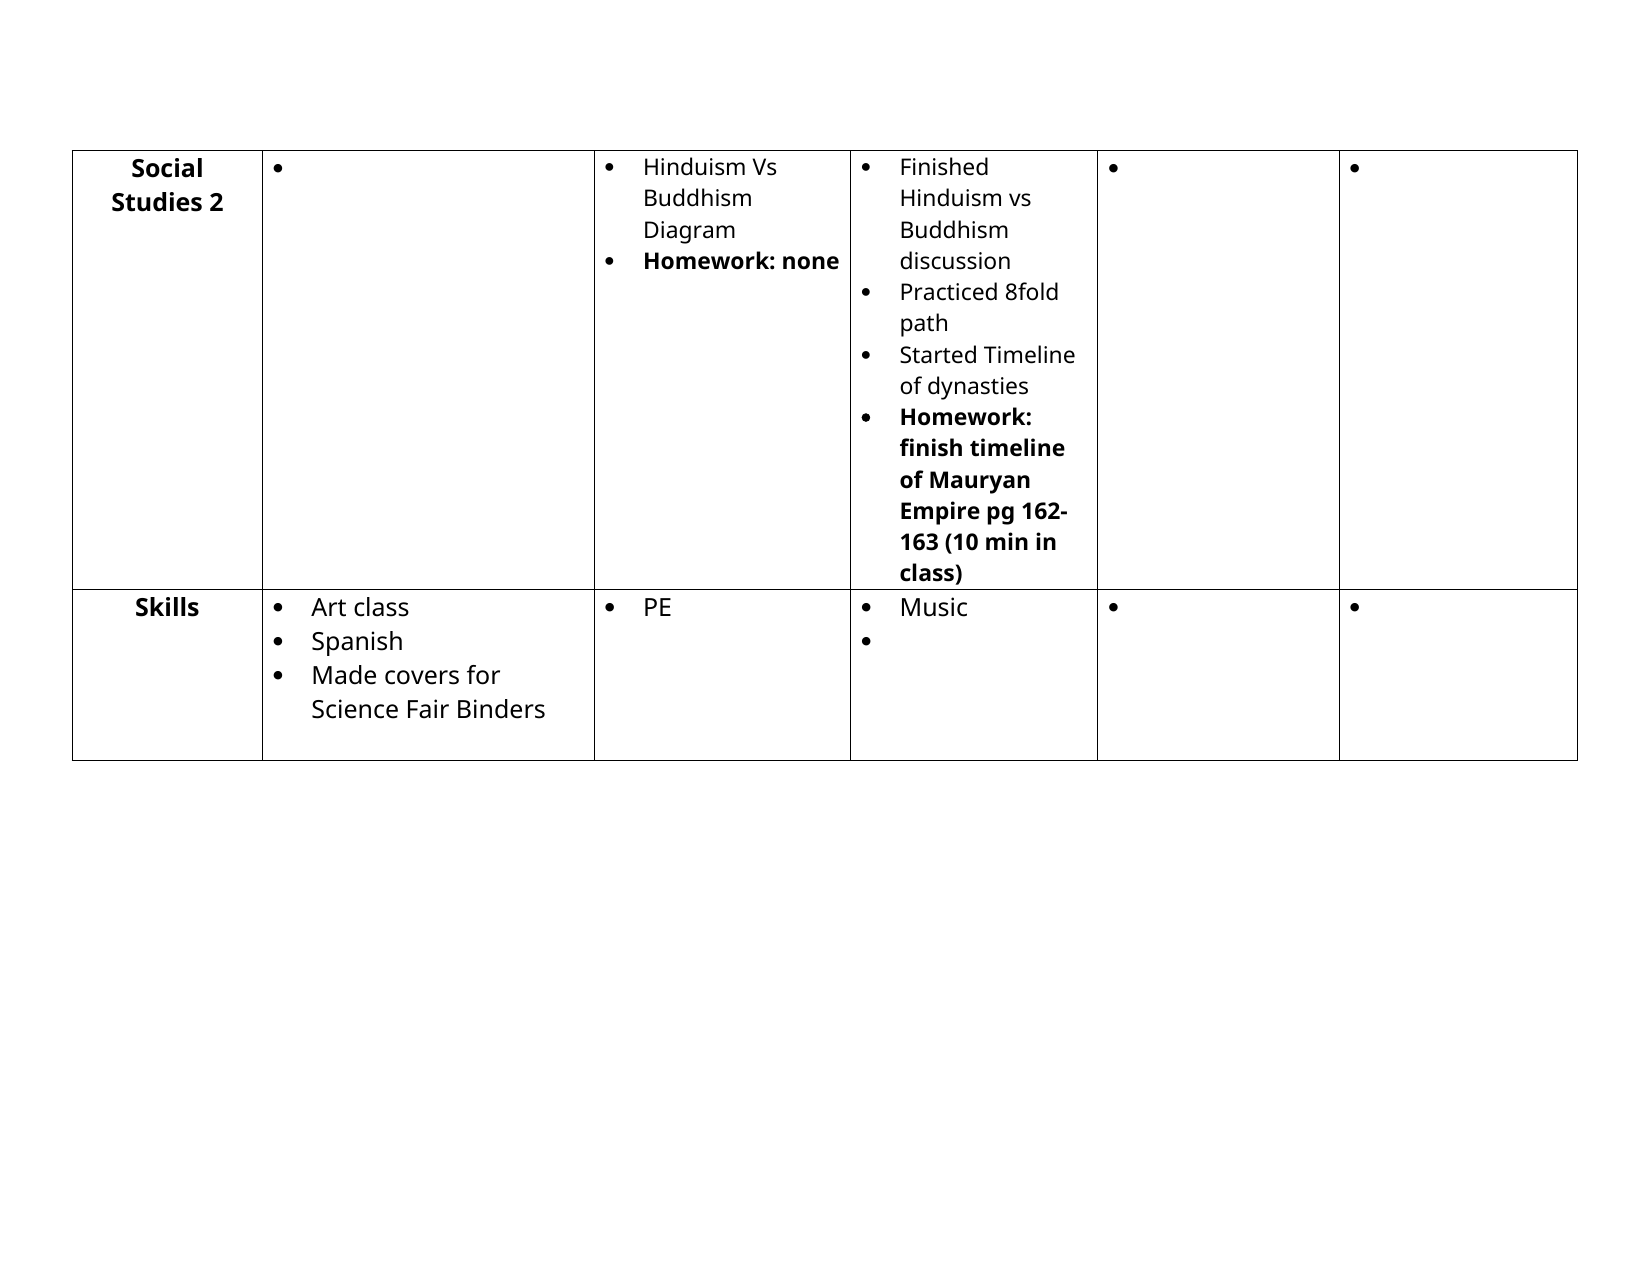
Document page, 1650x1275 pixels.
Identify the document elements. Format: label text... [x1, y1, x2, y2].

table_cell Skills [73, 590, 262, 760]
table_cell PE [595, 590, 850, 760]
table_cell [1340, 590, 1577, 760]
table_cell [1098, 590, 1339, 760]
table_cell [1340, 151, 1577, 588]
table_cell [263, 151, 594, 588]
table_cell Music [851, 590, 1097, 760]
table_cell Hinduism Vs Buddhism Diagram Homework: none [595, 151, 850, 588]
table_cell Finished Hinduism vs Buddhism discussion Practiced 8fold path Started Timeline of dynasties Homework: finish timeline of Mauryan Empire pg 162-163 (10 min in class) [851, 151, 1097, 588]
table_cell Social Studies 2 [73, 151, 262, 588]
table_cell Art class Spanish Made covers for Science Fair Binders [263, 590, 594, 760]
table_cell [1098, 151, 1339, 588]
